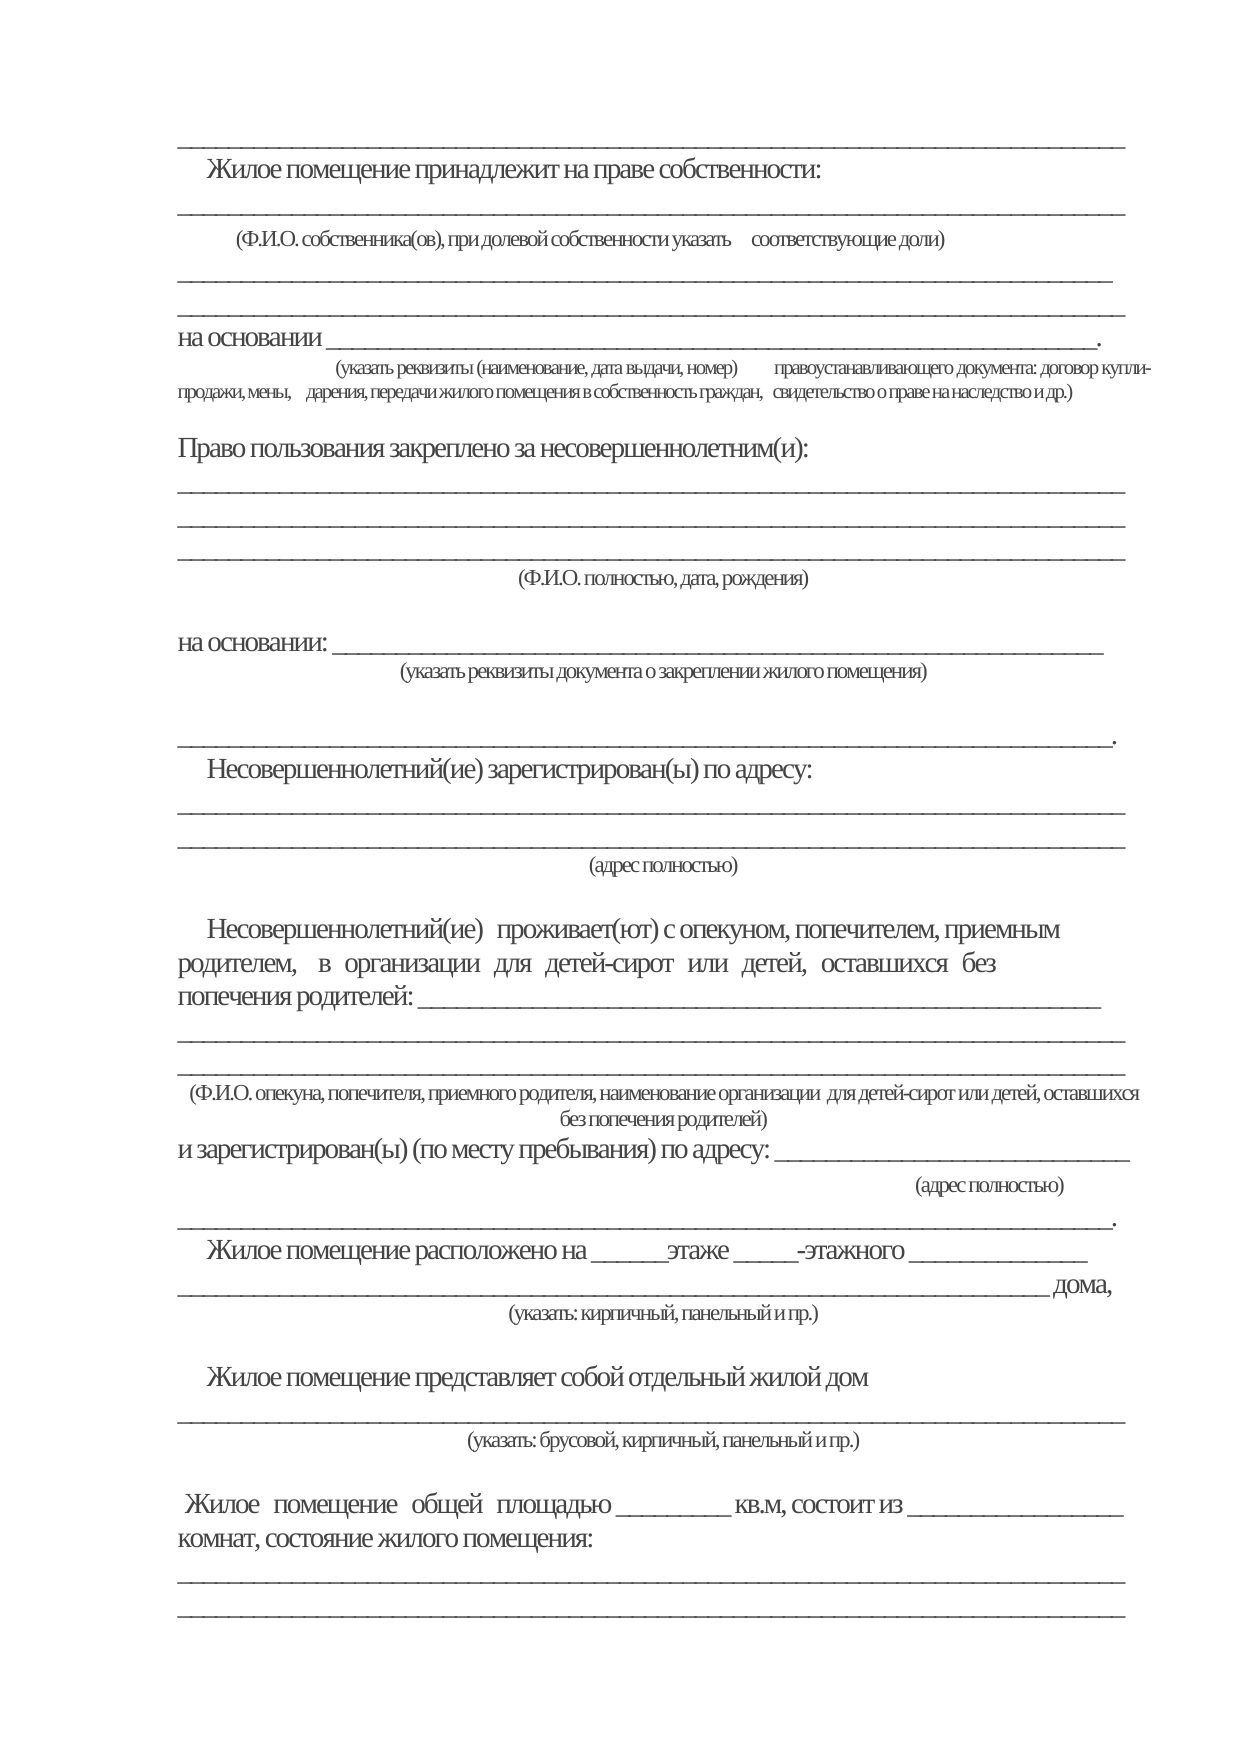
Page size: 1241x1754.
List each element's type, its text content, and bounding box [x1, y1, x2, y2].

text (Ф.И.О. опекуна, попечителя, приемного родителя, наименование организации для детей-сирот или детей, оставшихся без попечения родителей) [177, 1079, 1152, 1132]
text комнат, состояние жилого помещения: [177, 1520, 1152, 1553]
text ___________________________________________________________________________ [177, 1045, 1152, 1079]
text Жилое помещение представляет собой отдельный жилой дом [177, 1326, 1152, 1393]
text ___________________________________________________________________________ [177, 818, 1152, 851]
text _____________________________________________________________________ дома, [177, 1266, 1152, 1299]
text __________________________________________________________________________ [177, 252, 1152, 286]
text (указать реквизиты (наименование, дата выдачи, номер) правоустанавливающего документа: договор купли-продажи, мены, дарения, передачи жилого помещения в собственность граждан, свидетельство о праве на наследство и др.) [177, 353, 1152, 403]
text попечения родителей: ______________________________________________________ [177, 978, 1152, 1012]
text ___________________________________________________________________________ [177, 463, 1152, 497]
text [177, 118, 1152, 152]
text (Ф.И.О. собственника(ов), при долевой собственности указать соответствующие доли) [177, 219, 1152, 252]
text (Ф.И.О. полностью, дата, рождения) [177, 564, 1152, 590]
text (указать реквизиты документа о закреплении жилого помещения) [177, 657, 1152, 684]
text Несовершеннолетний(ие) зарегистрирован(ы) по адресу: [177, 751, 1152, 784]
text __________________________________________________________________________. [177, 1199, 1152, 1232]
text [177, 185, 1152, 219]
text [177, 1587, 1152, 1620]
text и зарегистрирован(ы) (по месту пребывания) по адресу: ____________________________ [177, 1132, 1152, 1165]
text __________________________________________________________________________. [177, 684, 1152, 751]
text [177, 1553, 1152, 1587]
text ___________________________________________________________________________ [177, 1012, 1152, 1045]
text на основании _____________________________________________________________. [177, 319, 1152, 353]
text родителем, в организации для детей-сирот или детей, оставшихся без [177, 945, 1152, 978]
text Жилое помещение принадлежит на праве собственности: [177, 152, 1152, 185]
text Жилое помещение общей площадью _________ кв.м, состоит из _________________ [177, 1453, 1152, 1520]
text (указать: брусовой, кирпичный, панельный и пр.) [177, 1426, 1152, 1453]
text (адрес полностью) [177, 851, 1152, 878]
text ___________________________________________________________________________ [177, 784, 1152, 818]
text на основании: _____________________________________________________________ [177, 590, 1152, 657]
text (адрес полностью) [177, 1165, 1152, 1199]
text Право пользования закреплено за несовершеннолетним(и): [177, 403, 1152, 463]
text ___________________________________________________________________________ [177, 1393, 1152, 1426]
text ___________________________________________________________________________ [177, 530, 1152, 564]
text ___________________________________________________________________________ [177, 286, 1152, 319]
text (указать: кирпичный, панельный и пр.) [177, 1299, 1152, 1326]
text ___________________________________________________________________________ [177, 497, 1152, 530]
text Жилое помещение расположено на ______этаже _____-этажного ______________ [177, 1232, 1152, 1266]
text Несовершеннолетний(ие) проживает(ют) с опекуном, попечителем, приемным [177, 878, 1152, 945]
